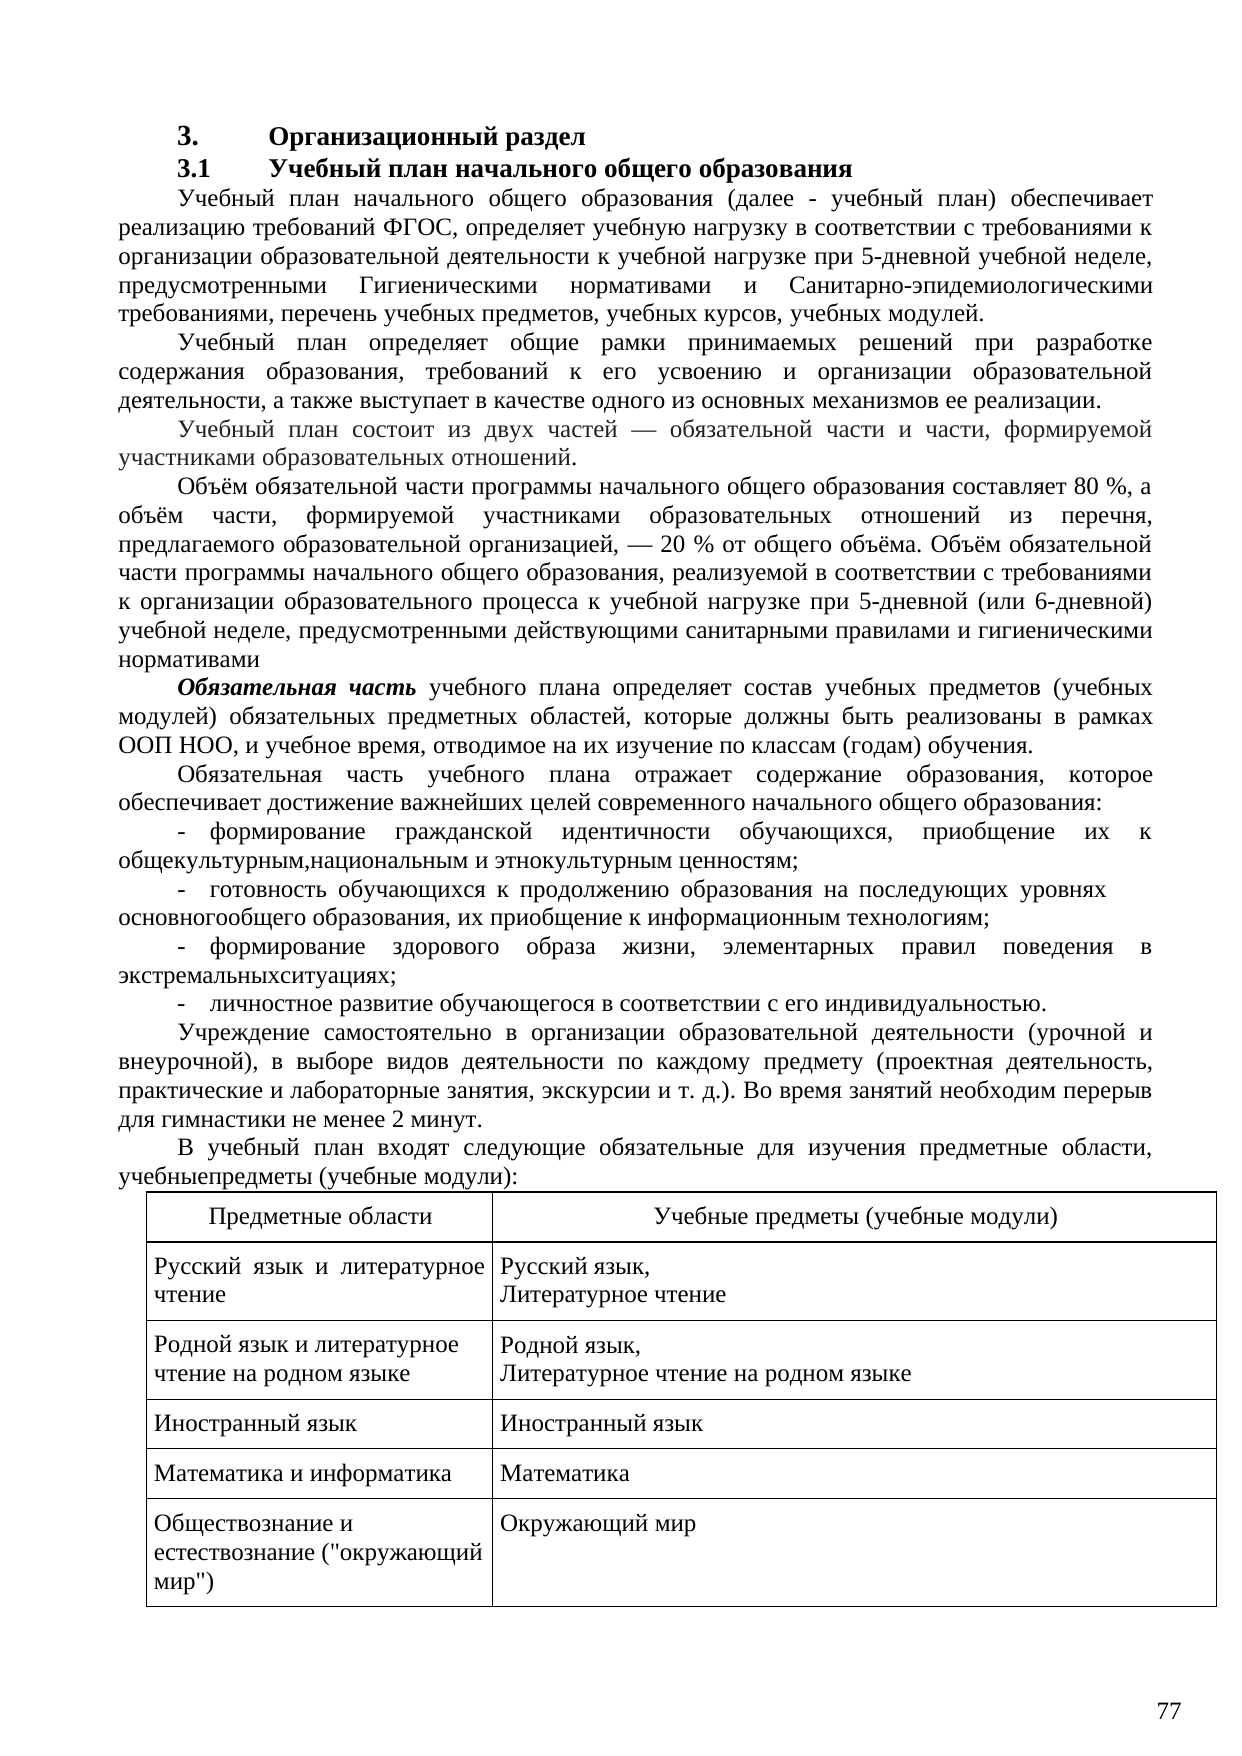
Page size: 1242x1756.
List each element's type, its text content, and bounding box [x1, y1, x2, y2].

table_cell Русский язык, Литературное чтение [493, 1243, 1216, 1320]
text В учебный план входят следующие обязательные для изучения предметные области, учебныепредметы (учебные модули): [118, 1132, 1152, 1190]
table_cell Иностранный язык [493, 1400, 1216, 1448]
text Обязательная часть учебного плана отражает содержание образования, которое обеспечивает достижение важнейших целей современного начального общего образования: [118, 759, 1153, 816]
table_cell Математика и информатика [147, 1449, 492, 1498]
subtitle Организационный раздел [177, 118, 1229, 151]
text Учреждение самостоятельно в организации образовательной деятельности (урочной и внеурочной), в выборе видов деятельности по каждому предмету (проектная деятельность, практические и лабораторные занятия, экскурсии и т. д.). Во время занятий необходим перерыв для гимнастики не менее 2 минут. [118, 1017, 1153, 1132]
table_header Учебные предметы (учебные модули) [493, 1193, 1216, 1241]
text Объём обязательной части программы начального общего образования составляет 80 %, а объём части, формируемой участниками образовательных отношений из перечня, предлагаемого образовательной организацией, — 20 % от общего объёма. Объём обязательной части программы начального общего образования, реализуемой в соответствии с требованиями к организации образовательного процесса к учебной нагрузке при 5-дневной (или 6-дневной) учебной неделе, предусмотренными действующими санитарными правилами и гигиеническими нормативами [118, 471, 1153, 672]
list формирование гражданской идентичности обучающихся, приобщение их к общекультурным,национальным и этнокультурным ценностям; [118, 816, 1152, 874]
table_cell Окружающий мир [493, 1499, 1216, 1606]
table_cell Родной язык, Литературное чтение на родном языке [493, 1321, 1216, 1398]
text Учебный план начального общего образования (далее - учебный план) обеспечивает реализацию требований ФГОС, определяет учебную нагрузку в соответствии с требованиями к организации образовательной деятельности к учебной нагрузке при 5-дневной учебной неделе, предусмотренными Гигиеническими нормативами и Санитарно-эпидемиологическими требованиями, перечень учебных предметов, учебных курсов, учебных модулей. [118, 183, 1153, 327]
text Учебный план определяет общие рамки принимаемых решений при разработке содержания образования, требований к его усвоению и организации образовательной деятельности, а также выступает в качестве одного из основных механизмов ее реализации. [118, 327, 1153, 414]
table_cell Математика [493, 1449, 1216, 1498]
table_header Предметные области [147, 1193, 492, 1241]
table_cell Обществознание и естествознание ("окружающий мир") [147, 1499, 492, 1606]
text Обязательная часть учебного плана определяет состав учебных предметов (учебных модулей) обязательных предметных областей, которые должны быть реализованы в рамках ООП НОО, и учебное время, отводимое на их изучение по классам (годам) обучения. [118, 672, 1153, 759]
table_cell Родной язык и литературное чтение на родном языке [147, 1321, 492, 1398]
subtitle Учебный план начального общего образования [177, 152, 1229, 183]
list личностное развитие обучающегося в соответствии с его индивидуальностью. [177, 989, 1229, 1017]
table_cell Иностранный язык [147, 1400, 492, 1448]
list готовность обучающихся к продолжению образования на последующих уровнях основногообщего образования, их приобщение к информационным технологиям; [118, 874, 1153, 931]
table_cell Русский язык и литературное чтение [147, 1243, 492, 1320]
text Учебный план состоит из двух частей — обязательной части и части, формируемой участниками образовательных отношений. [118, 414, 1153, 471]
list формирование здорового образа жизни, элементарных правил поведения в экстремальныхситуациях; [118, 931, 1153, 989]
